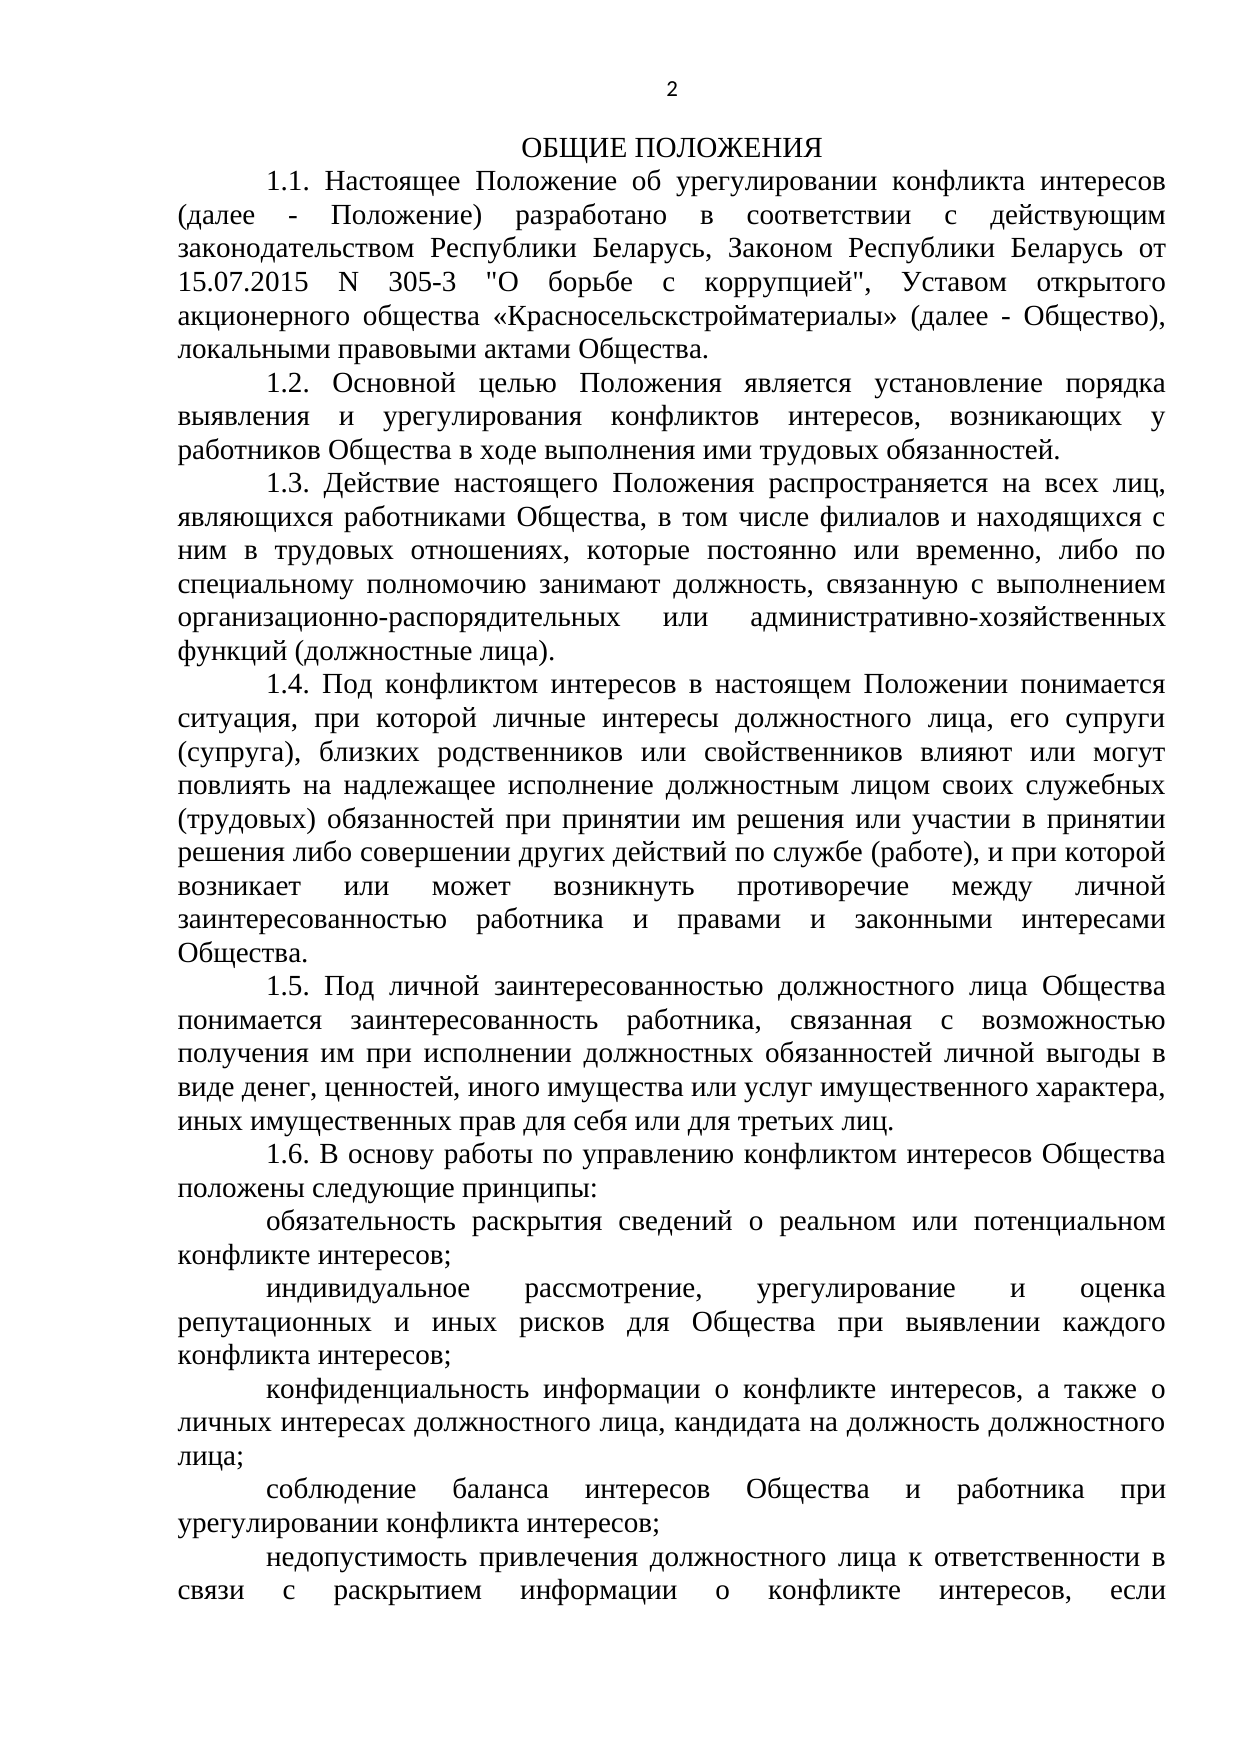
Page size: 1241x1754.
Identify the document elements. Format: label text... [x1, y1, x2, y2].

text 1.2. Основной целью Положения является установление порядка выявления и урегулирования конфликтов интересов, возникающих у работников Общества в ходе выполнения ими трудовых обязанностей. [177, 365, 1167, 465]
text 1.6. В основу работы по управлению конфликтом интересов Общества положены следующие принципы: [177, 1136, 1167, 1203]
text 1.3. Действие настоящего Положения распространяется на всех лиц, являющихся работниками Общества, в том числе филиалов и находящихся с ним в трудовых отношениях, которые постоянно или временно, либо по специальному полномочию занимают должность, связанную с выполнением организационно-распорядительных или административно-хозяйственных функций (должностные лица). [177, 465, 1167, 667]
text индивидуальное рассмотрение, урегулирование и оценка репутационных и иных рисков для Общества при выявлении каждого конфликта интересов; [177, 1270, 1167, 1371]
text соблюдение баланса интересов Общества и работника при урегулировании конфликта интересов; [177, 1472, 1167, 1539]
text конфиденциальность информации о конфликте интересов, а также о личных интересах должностного лица, кандидата на должность должностного лица; [177, 1371, 1167, 1472]
text 1.5. Под личной заинтересованностью должностного лица Общества понимается заинтересованность работника, связанная с возможностью получения им при исполнении должностных обязанностей личной выгоды в виде денег, ценностей, иного имущества или услуг имущественного характера, иных имущественных прав для себя или для третьих лиц. [177, 968, 1167, 1136]
text 1.4. Под конфликтом интересов в настоящем Положении понимается ситуация, при которой личные интересы должностного лица, его супруги (супруга), близких родственников или свойственников влияют или могут повлиять на надлежащее исполнение должностным лицом своих служебных (трудовых) обязанностей при принятии им решения или участии в принятии решения либо совершении других действий по службе (работе), и при которой возникает или может возникнуть противоречие между личной заинтересованностью работника и правами и законными интересами Общества. [177, 667, 1167, 968]
text 1.1. Настоящее Положение об урегулировании конфликта интересов (далее - Положение) разработано в соответствии с действующим законодательством Республики Беларусь, Законом Республики Беларусь от 15.07.2015 N 305-3 "О борьбе с коррупцией", Уставом открытого акционерного общества «Красносельскстройматериалы» (далее - Общество), локальными правовыми актами Общества. [177, 163, 1167, 365]
text обязательность раскрытия сведений о реальном или потенциальном конфликте интересов; [177, 1203, 1167, 1270]
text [177, 1539, 1167, 1606]
text ОБЩИЕ ПОЛОЖЕНИЯ [177, 130, 1167, 163]
